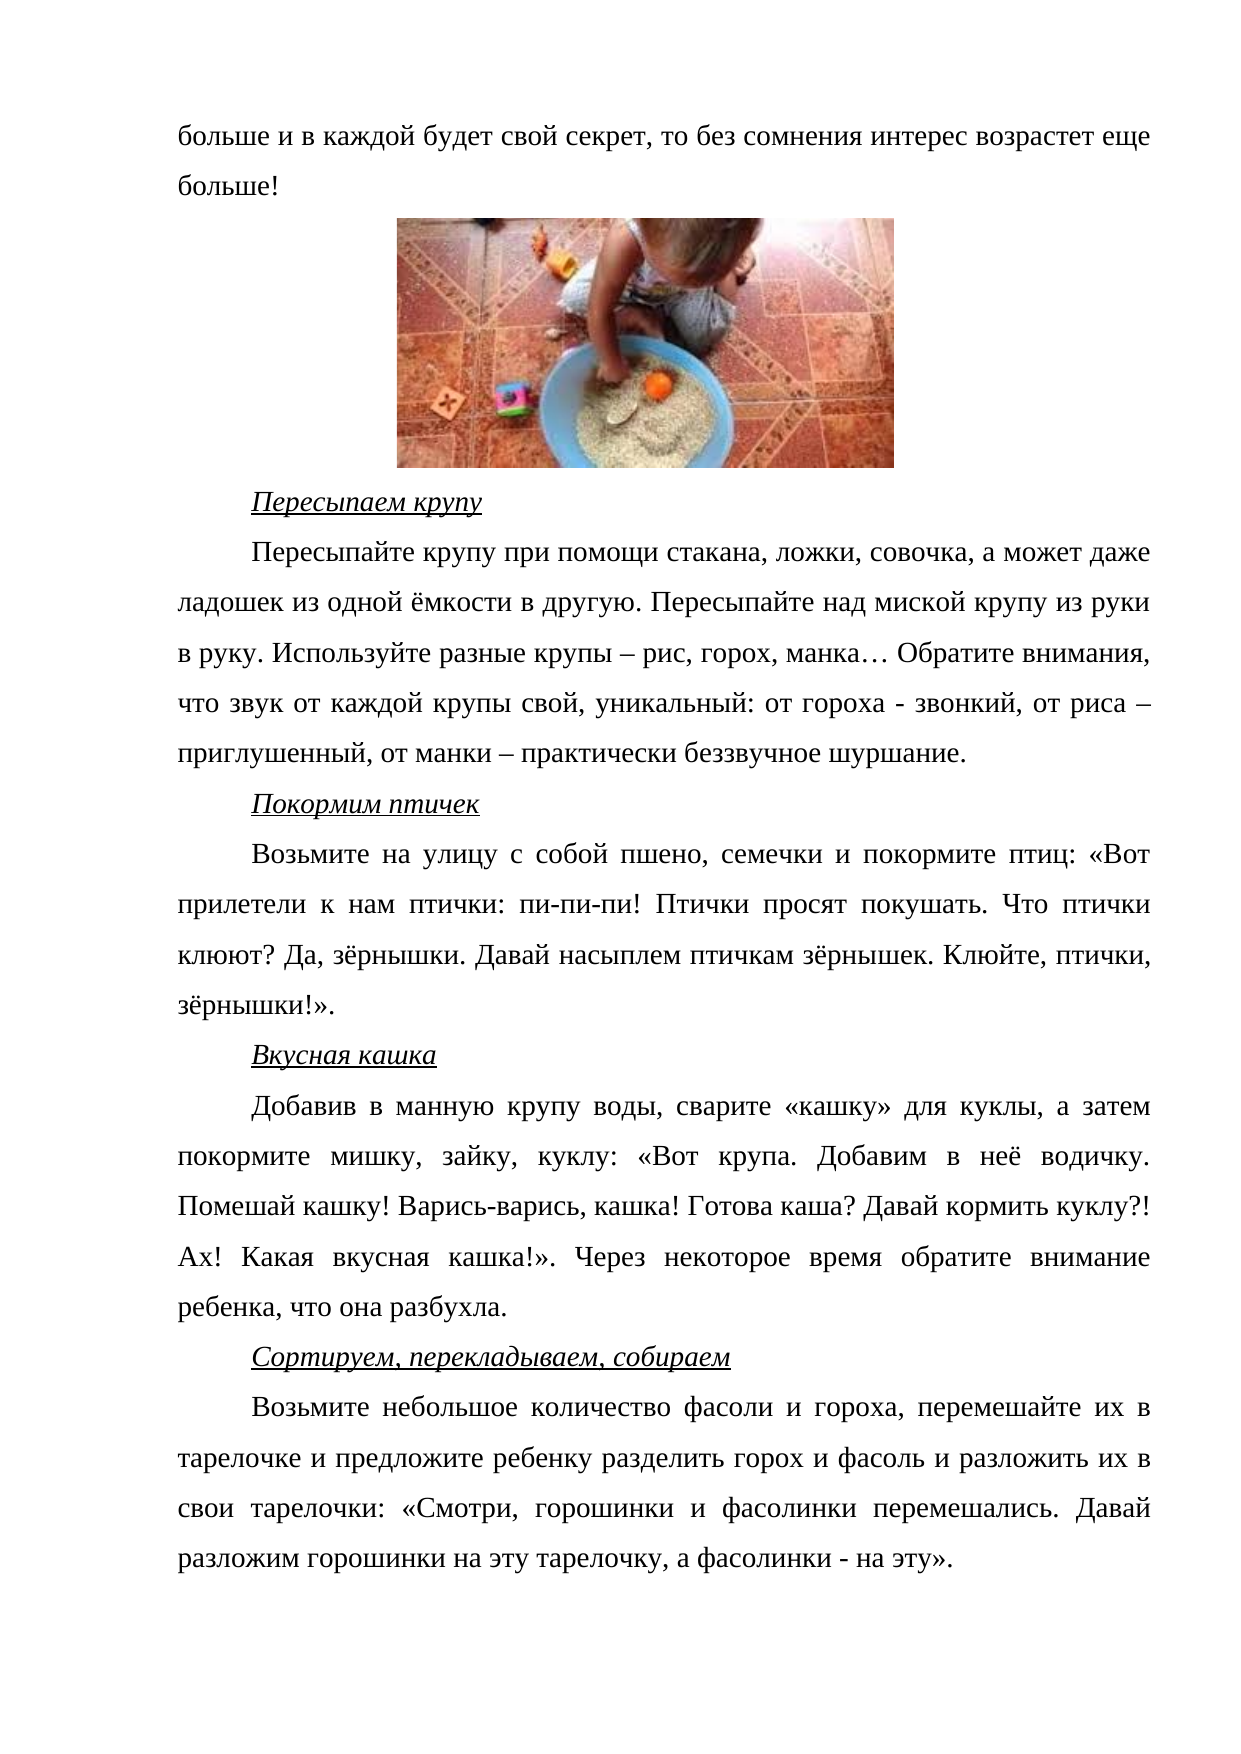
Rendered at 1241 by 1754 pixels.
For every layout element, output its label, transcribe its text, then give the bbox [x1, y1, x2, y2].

text Сортируем, перекладываем, собираем [177, 1339, 1152, 1373]
text Вкусная кашка [177, 1037, 1152, 1071]
text Возьмите небольшое количество фасоли и гороха, перемешайте их в тарелочке и предложите ребенку разделить горох и фасоль и разложить их в свои тарелочки: «Смотри, горошинки и фасолинки перемешались. Давай разложим горошинки на эту тарелочку, а фасолинки - на эту». [177, 1389, 1152, 1574]
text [177, 118, 1152, 202]
text Возьмите на улицу с собой пшено, семечки и покормите птиц: «Вот прилетели к нам птички: пи-пи-пи! Птички просят покушать. Что птички клюют? Да, зёрнышки. Давай насыплем птичкам зёрнышек. Клюйте, птички, зёрнышки!». [177, 836, 1152, 1021]
text Пересыпаем крупу [177, 484, 1152, 517]
text Добавив в манную крупу воды, сварите «кашку» для куклы, а затем покормите мишку, зайку, куклу: «Вот крупа. Добавим в неё водичку. Помешай кашку! Варись-варись, кашка! Готова каша? Давай кормить куклу?! Ах! Какая вкусная кашка!». Через некоторое время обратите внимание ребенка, что она разбухла. [177, 1088, 1152, 1322]
picture [396, 218, 894, 468]
text Пересыпайте крупу при помощи стакана, ложки, совочка, а может даже ладошек из одной ёмкости в другую. Пересыпайте над миской крупу из руки в руку. Используйте разные крупы – рис, горох, манка… Обратите внимания, что звук от каждой крупы свой, уникальный: от гороха - звонкий, от риса – приглушенный, от манки – практически беззвучное шуршание. [177, 534, 1152, 769]
text Покормим птичек [177, 786, 1152, 819]
